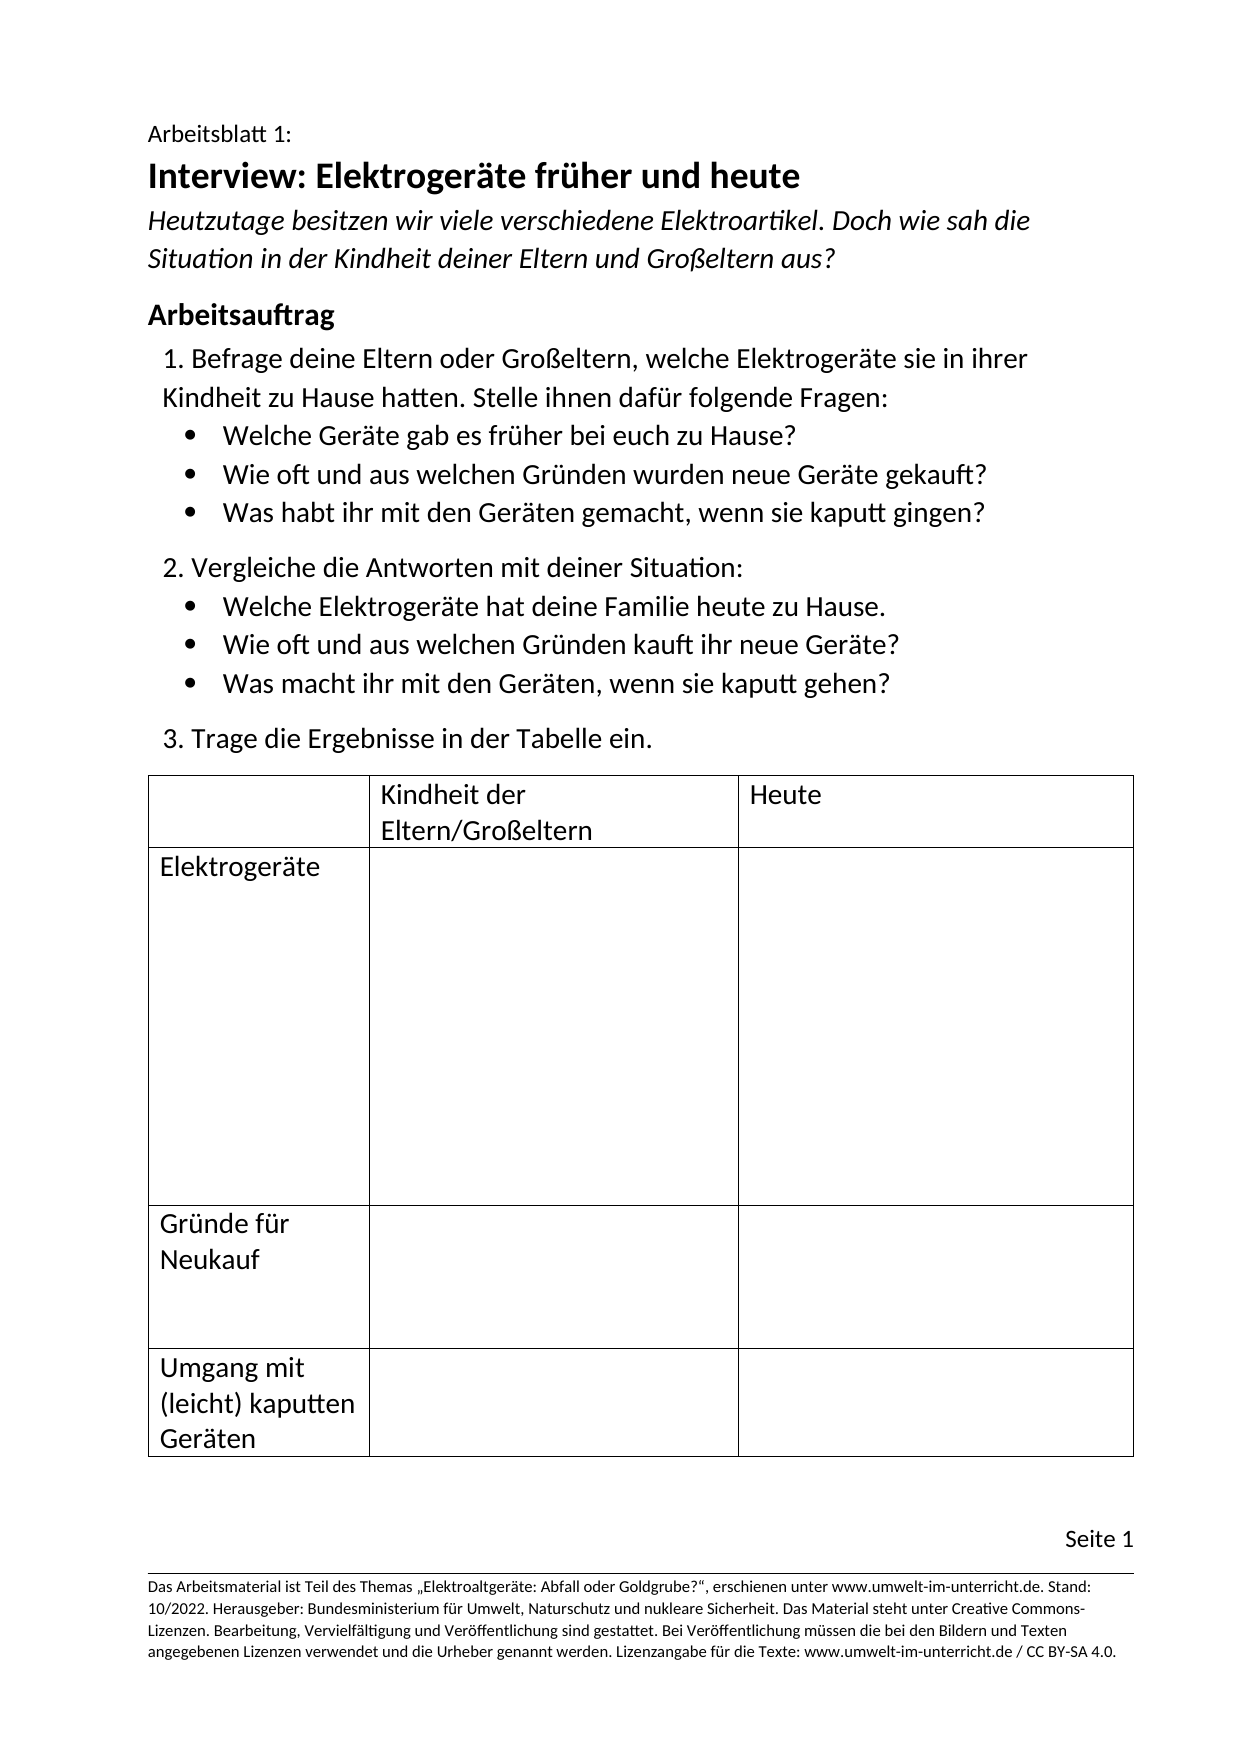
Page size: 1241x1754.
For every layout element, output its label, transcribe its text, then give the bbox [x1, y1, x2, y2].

text 3. Trage die Ergebnisse in der Tabelle ein. [162, 720, 1134, 756]
table_header [149, 776, 369, 847]
list Was macht ihr mit den Geräten, wenn sie kaputt gehen? [185, 665, 1134, 700]
table_cell [739, 1349, 1133, 1456]
list Wie oft und aus welchen Gründen kauft ihr neue Geräte? [185, 626, 1134, 662]
list Wie oft und aus welchen Gründen wurden neue Geräte gekauft? [185, 456, 1134, 492]
text Heutzutage besitzen wir viele verschiedene Elektroartikel. Doch wie sah die Situation in der Kindheit deiner Eltern und Großeltern aus? [148, 202, 1134, 276]
list Was habt ihr mit den Geräten gemacht, wenn sie kaputt gingen? [185, 494, 1134, 530]
table_cell [739, 1206, 1133, 1348]
list Welche Geräte gab es früher bei euch zu Hause? [185, 417, 1134, 453]
table_cell Umgang mit (leicht) kaputten Geräten [149, 1349, 369, 1456]
text Arbeitsblatt 1: Interview: Elektrogeräte früher und heute [148, 118, 1134, 198]
text 1. Befrage deine Eltern oder Großeltern, welche Elektrogeräte sie in ihrer Kindheit zu Hause hatten. Stelle ihnen dafür folgende Fragen: [162, 341, 1134, 415]
table_cell Elektrogeräte [149, 848, 369, 1204]
table_cell [370, 1349, 738, 1456]
table_header Heute [739, 776, 1133, 847]
text Arbeitsauftrag [148, 295, 1134, 333]
table_cell [370, 848, 738, 1204]
table_cell [370, 1206, 738, 1348]
list Welche Elektrogeräte hat deine Familie heute zu Hause. [185, 588, 1134, 623]
table_cell [739, 848, 1133, 1204]
text 2. Vergleiche die Antworten mit deiner Situation: [162, 549, 1134, 585]
table_header Kindheit der Eltern/Großeltern [370, 776, 738, 847]
table_cell Gründe für Neukauf [149, 1206, 369, 1348]
